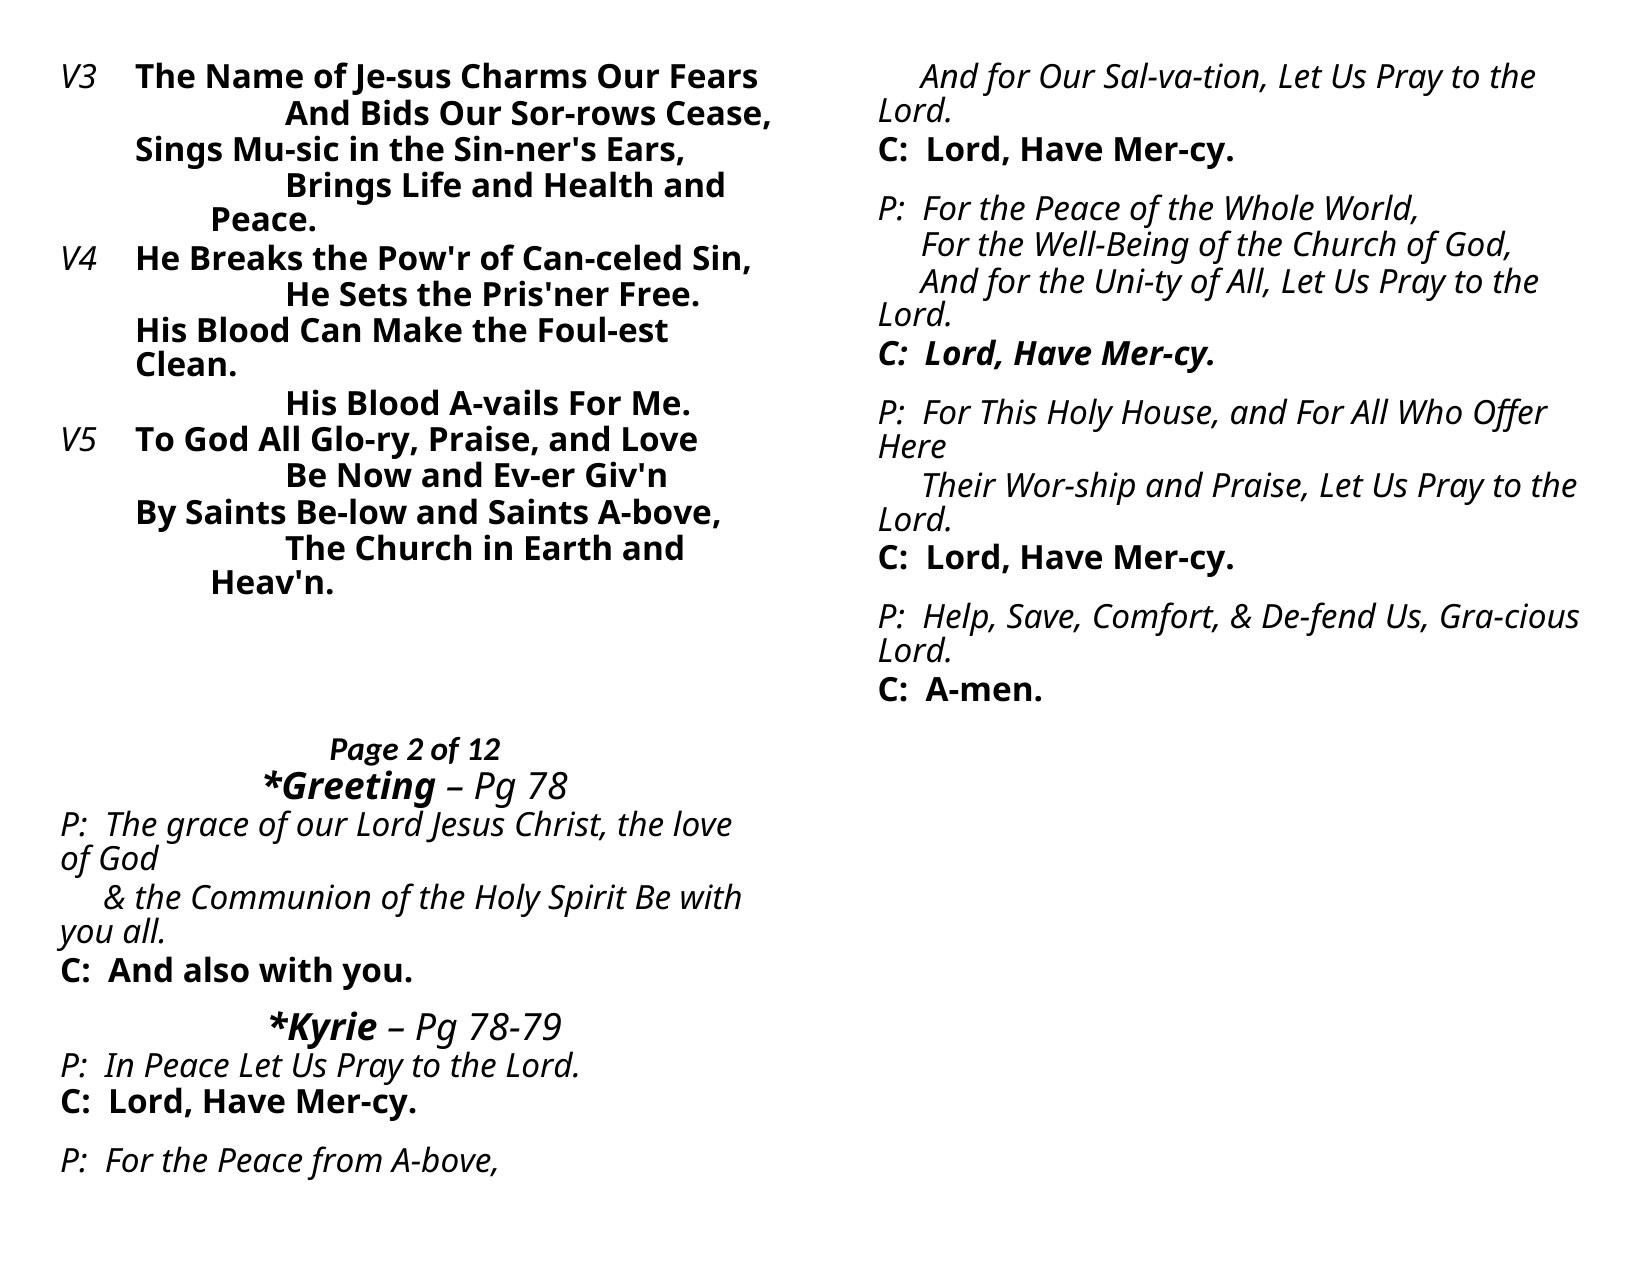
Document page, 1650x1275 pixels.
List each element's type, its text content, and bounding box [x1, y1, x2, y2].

text C: And also with you. [60, 953, 772, 989]
text His Blood Can Make the Foul-est Clean. [135, 314, 772, 386]
text Be Now and Ev-er Giv'n [210, 459, 772, 495]
text P: In Peace Let Us Pray to the Lord. [60, 1048, 772, 1084]
text Brings Life and Health and Peace. [210, 169, 772, 241]
text C: A-men. [877, 672, 1590, 709]
text C: Lord, Have Mer-cy. [877, 337, 1590, 373]
text Sings Mu-sic in the Sin-ner's Ears, [135, 132, 772, 169]
text *Greeting – Pg 78 [60, 767, 772, 808]
text For the Well-Being of the Church of God, [877, 228, 1590, 264]
text V5 To God All Glo-ry, Praise, and Love [60, 423, 772, 459]
text V3 The Name of Je-sus Charms Our Fears [60, 60, 772, 96]
text His Blood A-vails For Me. [210, 386, 772, 423]
text V4 He Breaks the Pow'r of Can-celed Sin, [60, 241, 772, 278]
text P: Help, Save, Comfort, & De-fend Us, Gra-cious Lord. [877, 600, 1590, 672]
text And Bids Our Sor-rows Cease, [210, 96, 772, 132]
text And for the Uni-ty of All, Let Us Pray to the Lord. [877, 264, 1590, 337]
text & the Communion of the Holy Spirit Be with you all. [60, 881, 772, 953]
text By Saints Be-low and Saints A-bove, [135, 495, 772, 531]
text C: Lord, Have Mer-cy. [60, 1084, 772, 1121]
text P: The grace of our Lord Jesus Christ, the love of God [60, 808, 772, 881]
text He Sets the Pris'ner Free. [210, 278, 772, 314]
text *Kyrie – Pg 78-79 [60, 1007, 772, 1048]
text C: Lord, Have Mer-cy. [877, 133, 1590, 169]
text P: For the Peace from A-bove, [60, 1143, 772, 1180]
text Page 2 of 12 [60, 734, 772, 767]
text C: Lord, Have Mer-cy. [877, 541, 1590, 577]
text And for Our Sal-va-tion, Let Us Pray to the Lord. [877, 60, 1590, 133]
text The Church in Earth and Heav'n. [210, 531, 772, 604]
text Their Wor-ship and Praise, Let Us Pray to the Lord. [877, 468, 1590, 541]
text P: For the Peace of the Whole World, [877, 192, 1590, 228]
text P: For This Holy House, and For All Who Offer Here [877, 396, 1590, 468]
